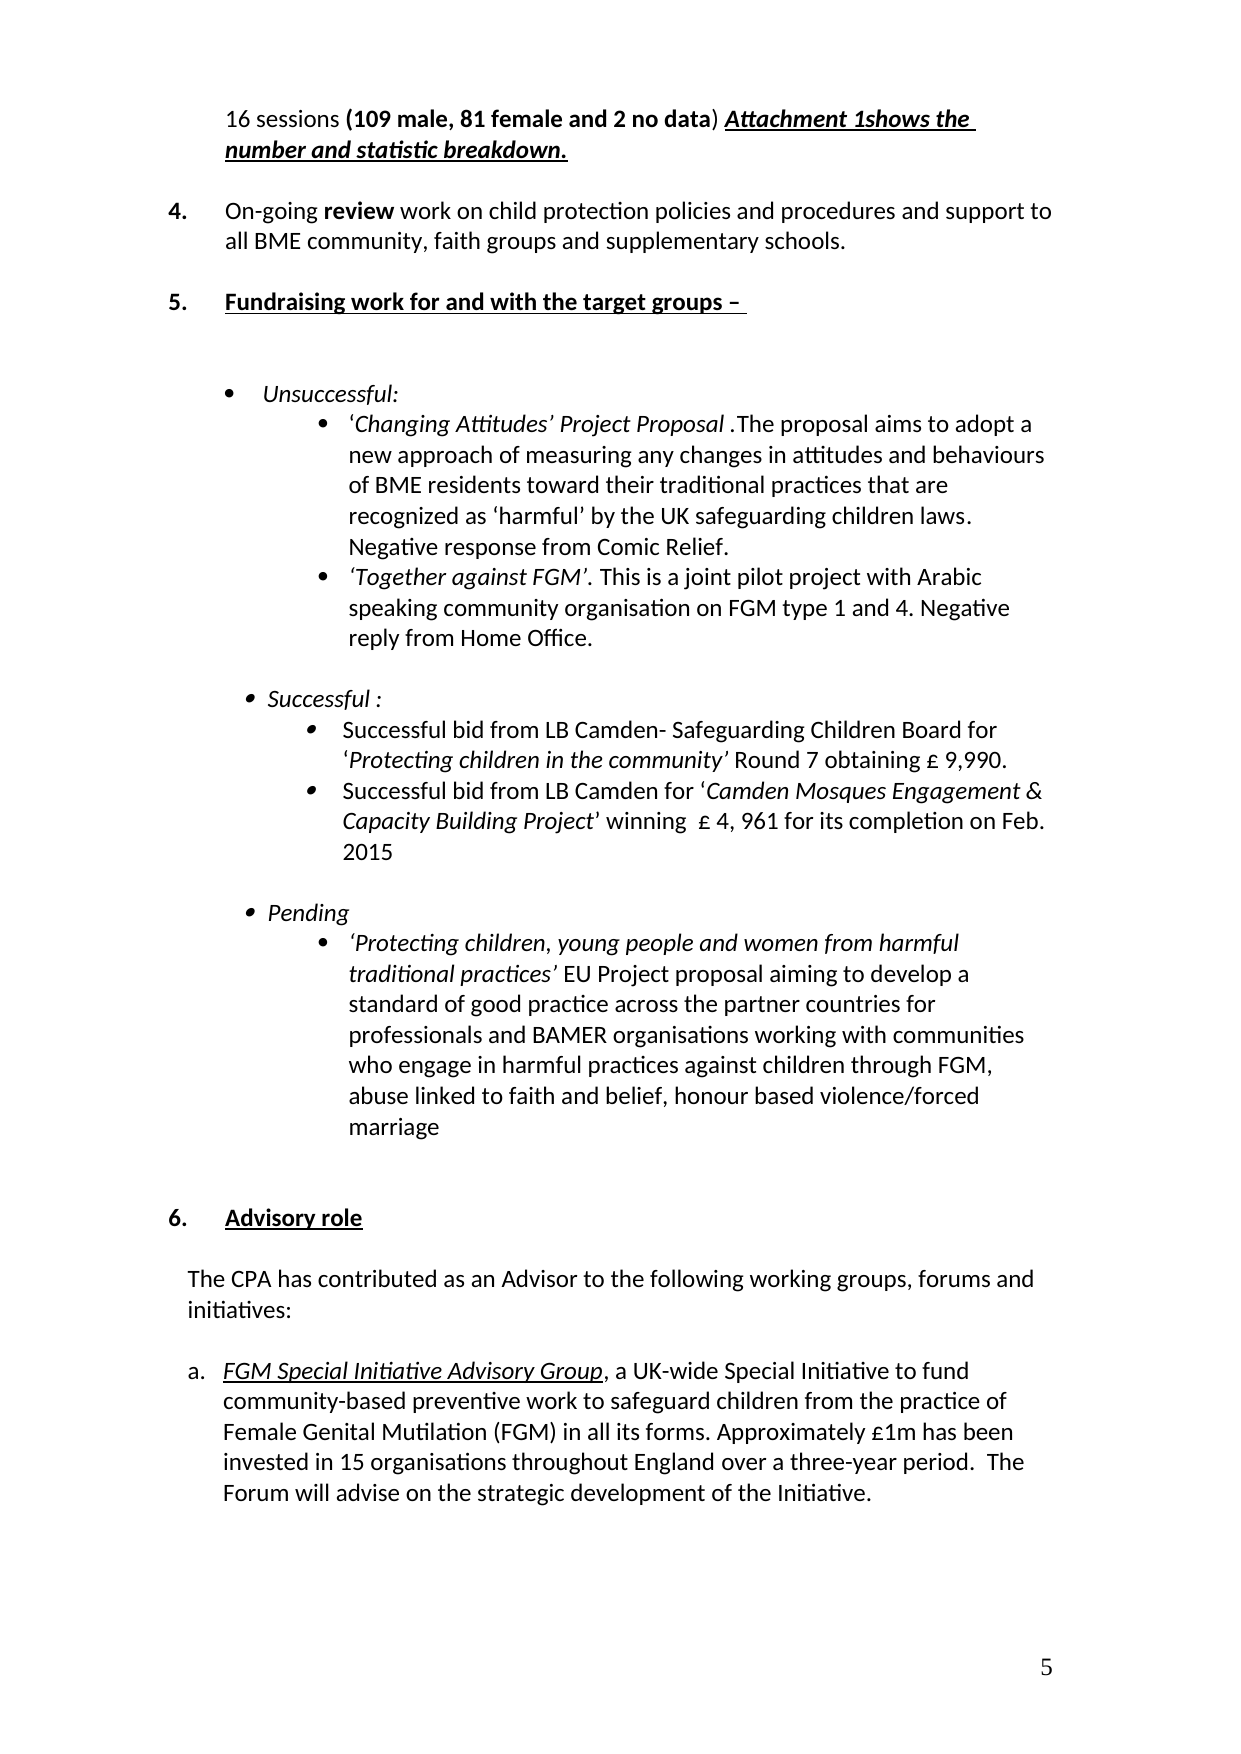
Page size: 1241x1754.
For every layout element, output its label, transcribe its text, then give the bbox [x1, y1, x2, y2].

list Fundraising work for and with the target groups – [187, 287, 1053, 317]
list Successful bid from LB Camden for ‘Camden Mosques Engagement & Capacity Building Project’ winning £ 4, 961 for its completion on Feb. 2015 [305, 775, 1053, 866]
list FGM Special Initiative Advisory Group, a UK-wide Special Initiative to fund community-based preventive work to safeguard children from the practice of Female Genital Mutilation (FGM) in all its forms. Approximately £1m has been invested in 15 organisations throughout England over a three-year period. The Forum will advise on the strategic development of the Initiative. [187, 1355, 1053, 1507]
list ‘Protecting children, young people and women from harmful traditional practices’ EU Project proposal aiming to develop a standard of good practice across the partner countries for professionals and BAMER organisations working with communities who engage in harmful practices against children through FGM, abuse linked to faith and belief, honour based violence/forced marriage [319, 927, 1053, 1141]
text The CPA has contributed as an Advisor to the following working groups, forums and initiatives: [187, 1263, 1053, 1324]
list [187, 103, 1053, 164]
list ‘Changing Attitudes’ Project Proposal .The proposal aims to adopt a new approach of measuring any changes in attitudes and behaviours of BME residents toward their traditional practices that are recognized as ‘harmful’ by the UK safeguarding children laws. Negative response from Comic Relief. [319, 409, 1053, 561]
list Unsuccessful: [225, 378, 1053, 409]
text reply from Home Office. [348, 622, 1053, 653]
list Successful bid from LB Camden- Safeguarding Children Board for ‘Protecting children in the community’ Round 7 obtaining £ 9,990. [305, 714, 1053, 775]
list ‘Together against FGM’. This is a joint pilot project with Arabic speaking community organisation on FGM type 1 and 4. Negative [319, 561, 1053, 622]
list Successful : [244, 683, 1053, 714]
list On-going review work on child protection policies and procedures and support to all BME community, faith groups and supplementary schools. [187, 195, 1053, 256]
list Advisory role [187, 1202, 1053, 1233]
list Pending [244, 897, 1053, 927]
